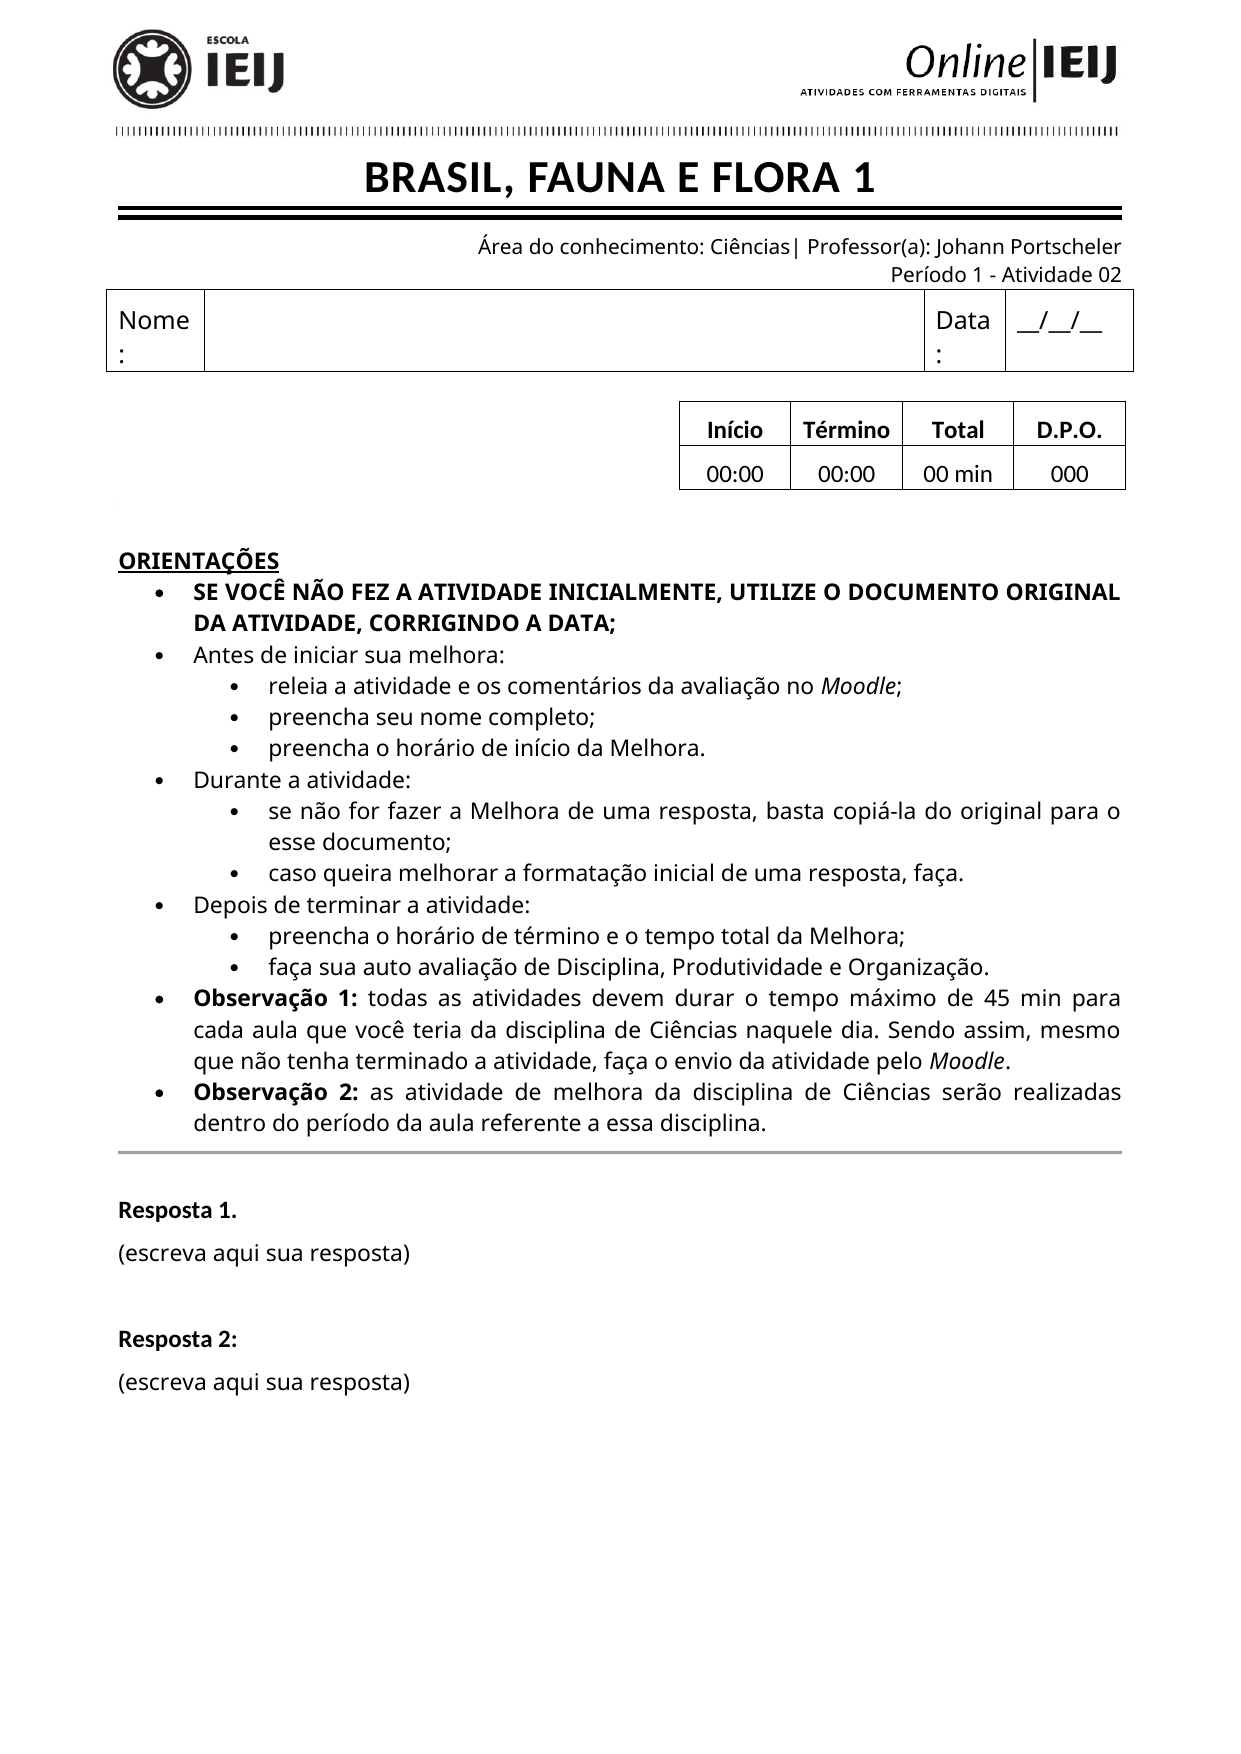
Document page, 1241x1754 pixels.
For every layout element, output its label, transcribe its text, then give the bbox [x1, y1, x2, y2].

list preencha seu nome completo; [231, 701, 1122, 732]
list preencha o horário de início da Melhora. [231, 732, 1122, 763]
table_header Data: [925, 290, 1005, 371]
table_header [205, 290, 924, 371]
list Observação 2: as atividade de melhora da disciplina de Ciências serão realizadas dentro do período da aula referente a essa disciplina. [156, 1076, 1122, 1138]
list SE VOCÊ NÃO FEZ A ATIVIDADE INICIALMENTE, UTILIZE O DOCUMENTO ORIGINAL DA ATIVIDADE, CORRIGINDO A DATA; [156, 576, 1122, 638]
table_header Nome: [107, 290, 204, 371]
table_cell 00:00 [791, 446, 902, 488]
table_header Início [680, 402, 790, 444]
text ORIENTAÇÕES [118, 545, 1122, 576]
list Antes de iniciar sua melhora: [156, 638, 1122, 670]
text BRASIL, FAUNA E FLORA 1 [118, 148, 1122, 206]
text Resposta 2: [118, 1323, 1122, 1354]
table_header __/__/__ [1006, 290, 1133, 371]
text (escreva aqui sua resposta) [118, 1366, 1122, 1397]
list se não for fazer a Melhora de uma resposta, basta copiá-la do original para o esse documento; [231, 795, 1122, 857]
table_cell 00 min [903, 446, 1013, 488]
list faça sua auto avaliação de Disciplina, Produtividade e Organização. [231, 951, 1122, 982]
list preencha o horário de término e o tempo total da Melhora; [231, 920, 1122, 951]
text (escreva aqui sua resposta) [118, 1237, 1122, 1268]
table_header D.P.O. [1014, 402, 1125, 444]
text Resposta 1. [118, 1194, 1122, 1224]
table_cell 000 [1014, 446, 1125, 488]
text Área do conhecimento: Ciências| Professor(a): Johann Portscheler [118, 232, 1122, 261]
text Período 1 - Atividade 02 [118, 261, 1122, 289]
list Durante a atividade: [156, 763, 1122, 795]
table_header Término [791, 402, 902, 444]
table_cell 00:00 [680, 446, 790, 488]
list caso queira melhorar a formatação inicial de uma resposta, faça. [231, 857, 1122, 888]
list Observação 1: todas as atividades devem durar o tempo máximo de 45 min para cada aula que você teria da disciplina de Ciências naquele dia. Sendo assim, mesmo que não tenha terminado a atividade, faça o envio da atividade pelo Moodle. [156, 982, 1122, 1076]
list Depois de terminar a atividade: [156, 888, 1122, 920]
picture [0, 0, 1240, 165]
list releia a atividade e os comentários da avaliação no Moodle; [231, 670, 1122, 701]
table_header Total [903, 402, 1013, 444]
